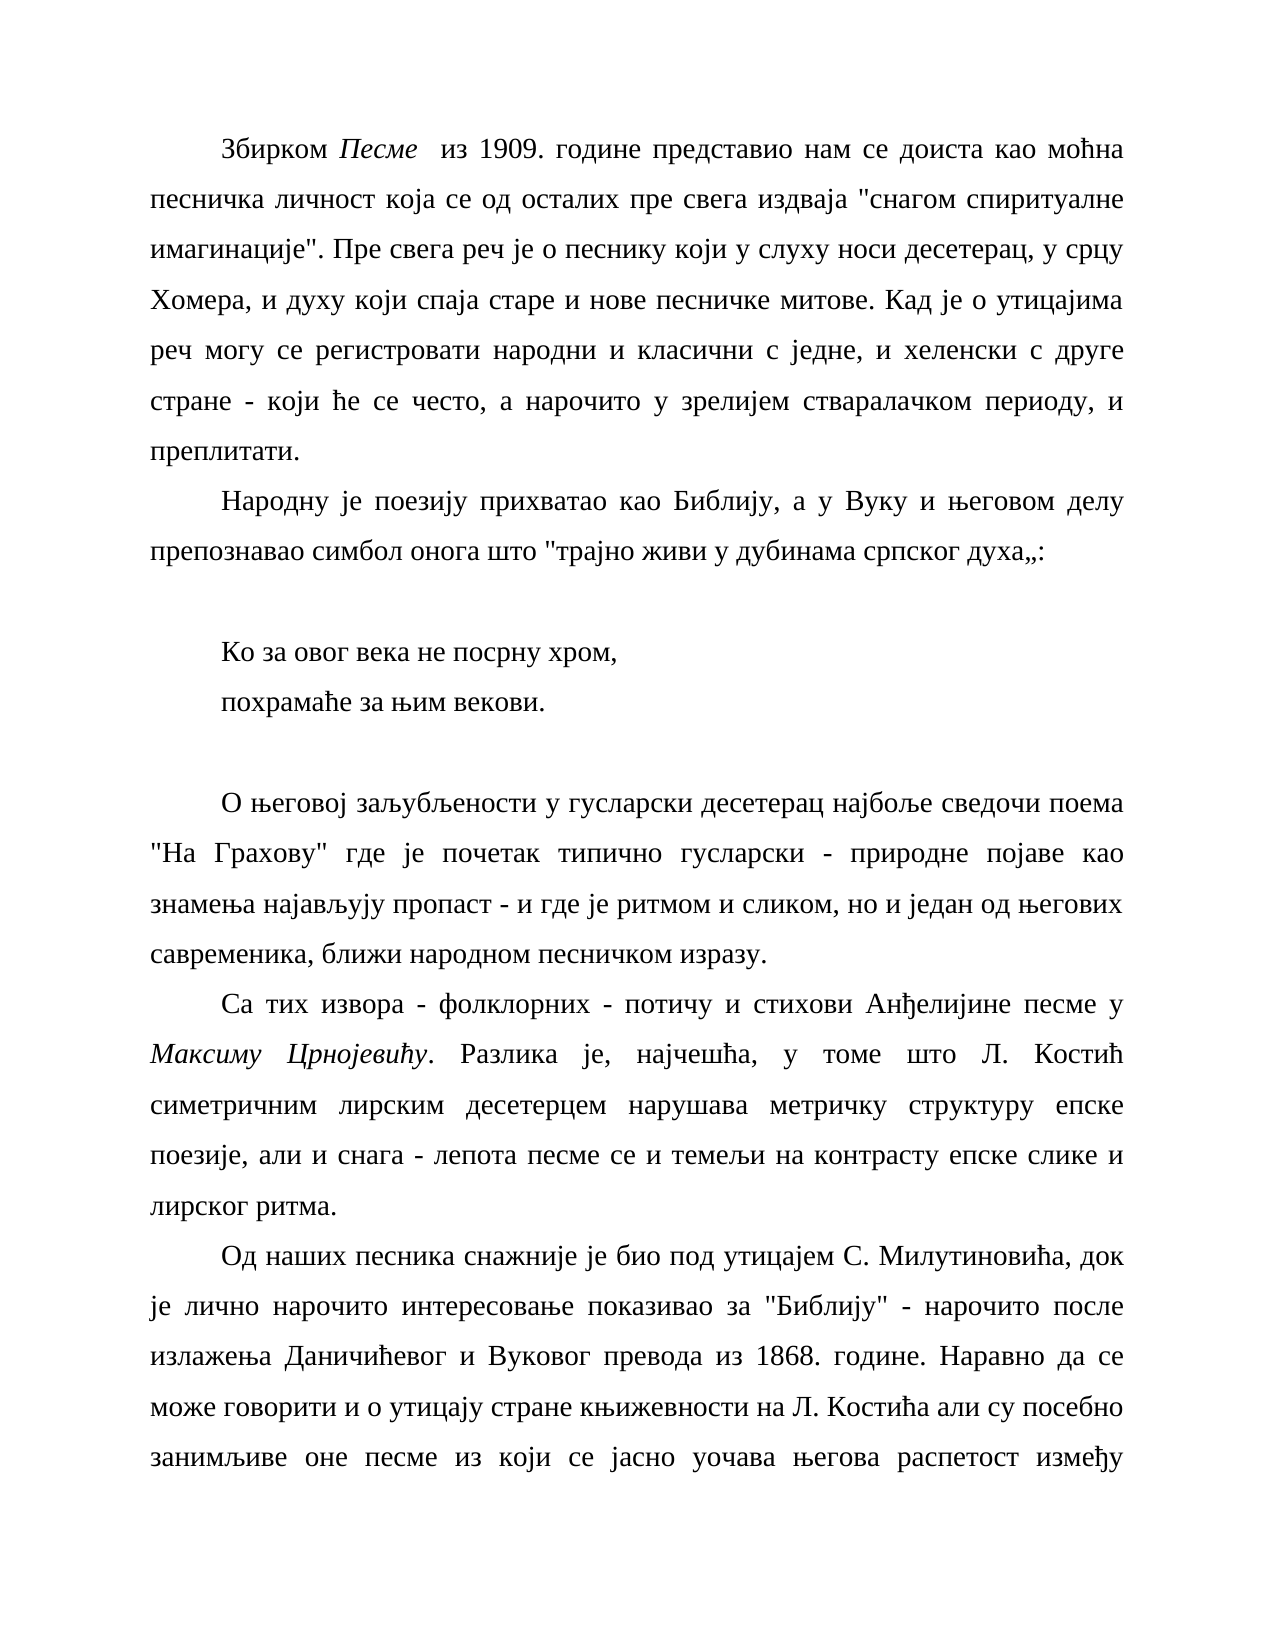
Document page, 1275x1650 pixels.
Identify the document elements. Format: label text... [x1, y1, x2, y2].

text Ко за овог века не посрну хром, [150, 634, 1125, 668]
text Са тих извора - фолклорних - потичу и стихови Анђелијине песме у Максиму Црнојевићу. Разлика је, најчешћа, у томе што Л. Костић симетричним лирским десетерцем нарушава метричку структуру епске поезије, али и снага - лепота песме се и темељи на контрасту епске слике и лирског ритма. [150, 986, 1125, 1221]
text О његовој заљубљености у гусларски десетерац најбоље сведочи поема "На Грахову" где је почетак типично гусларски - природне појаве као знамења најављују пропаст - и где је ритмом и сликом, но и један од његових савременика, ближи народном песничком изразу. [150, 785, 1125, 969]
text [150, 1238, 1125, 1473]
text Народну је поезију прихватао као Библију, а у Вуку и његовом делу препознавао симбол онога што "трајно живи у дубинама српског духа„: [150, 483, 1125, 567]
text похрамаће за њим векови. [150, 684, 1125, 718]
text Збирком Песме из 1909. године представио нам се доиста као моћна песничка личност која се од осталих пре свега издваја "снагом спиритуалне имагинације". Пре свега реч је о песнику који у слуху носи десетерац, у срцу Хомера, и духу који спаја старе и нове песничке митове. Кад је о утицајима реч могу се регистровати народни и класични с једне, и хеленски с друге стране - који ће се често, а нарочито у зрелијем стваралачком периоду, и преплитати. [150, 131, 1125, 466]
